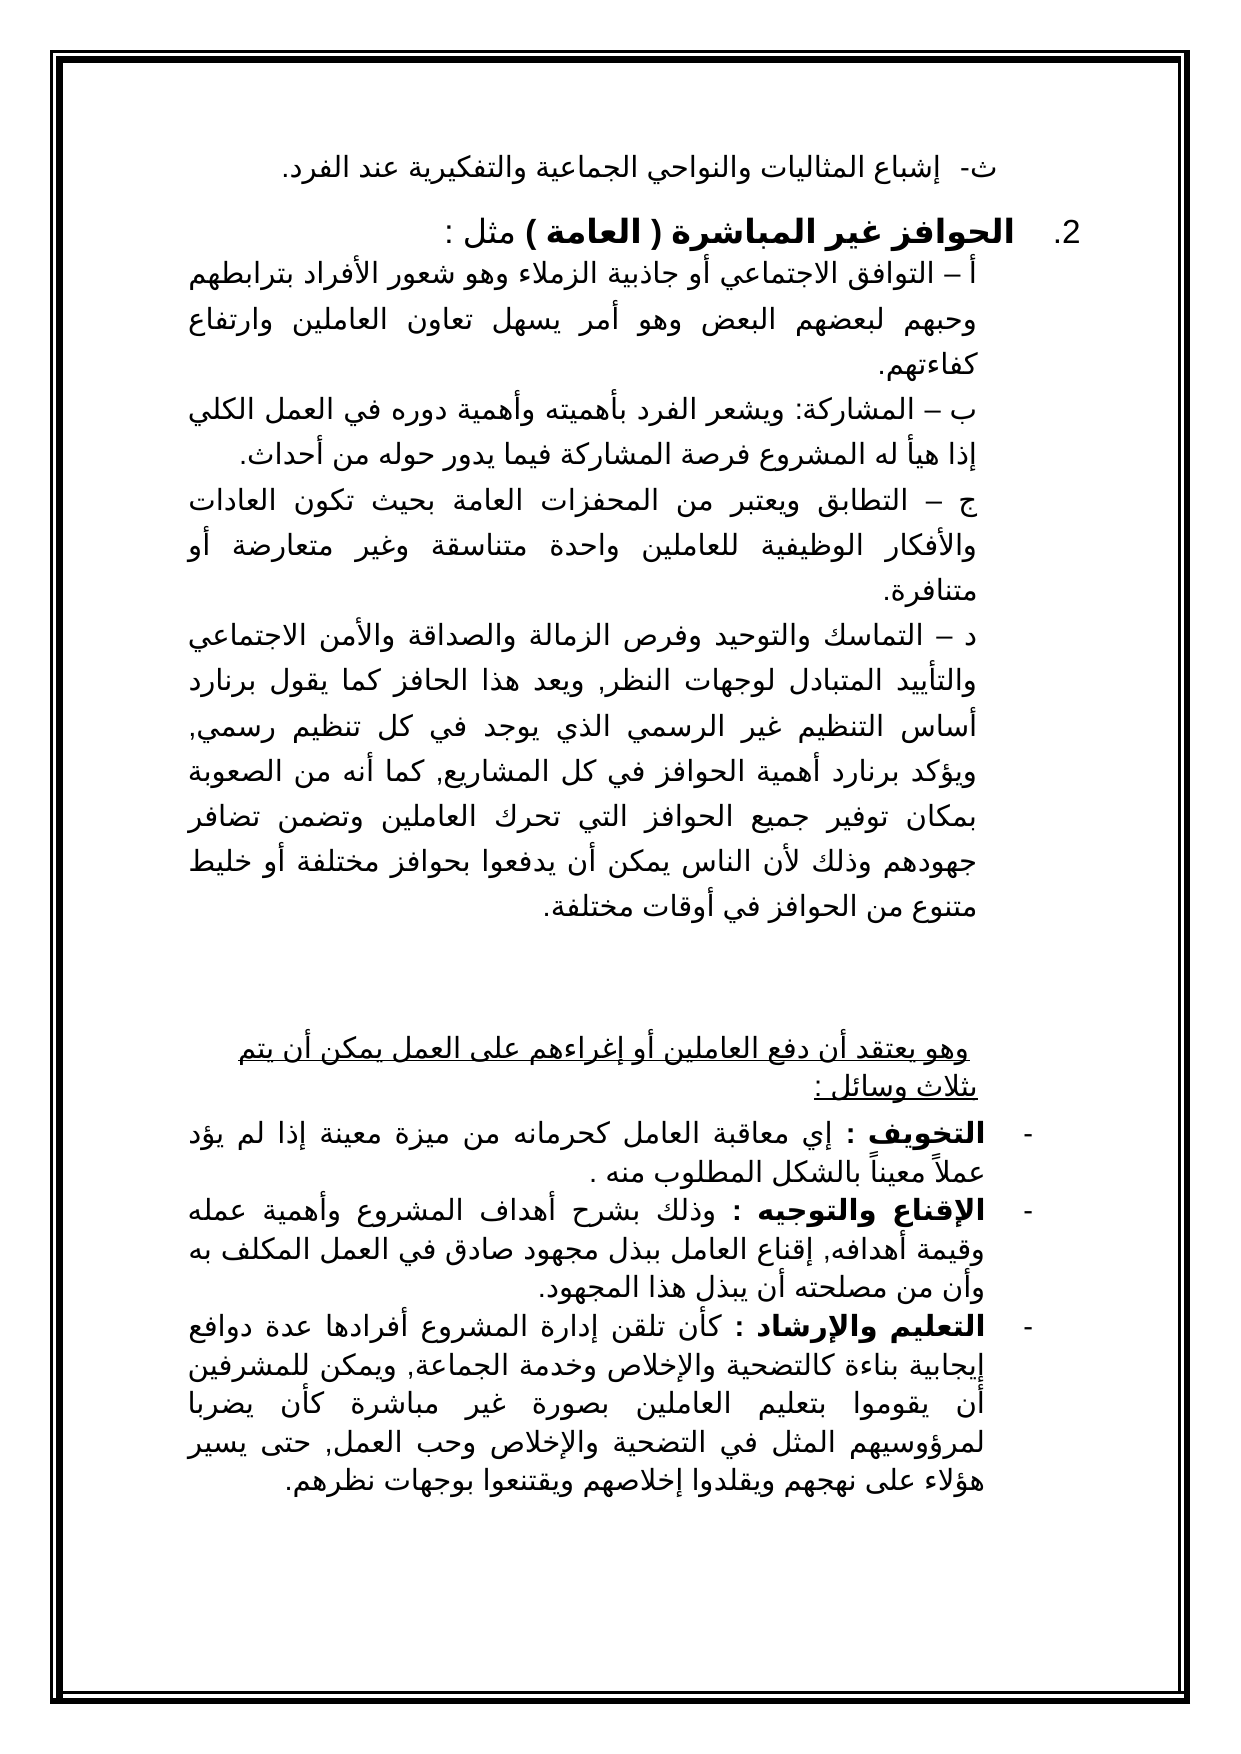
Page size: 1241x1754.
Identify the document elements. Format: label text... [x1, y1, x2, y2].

list د – التماسك والتوحيد وفرص الزمالة والصداقة والأمن الاجتماعي والتأييد المتبادل لوجهات النظر, ويعد هذا الحافز كما يقول برنارد أساس التنظيم غير الرسمي الذي يوجد في كل تنظيم رسمي, ويؤكد برنارد أهمية الحوافز في كل المشاريع, كما أنه من الصعوبة بمكان توفير جميع الحوافز التي تحرك العاملين وتضمن تضافر جهودهم وذلك لأن الناس يمكن أن يدفعوا بحوافز مختلفة أو خليط متنوع من الحوافز في أوقات مختلفة. [187, 618, 978, 923]
list أ – التوافق الاجتماعي أو جاذبية الزملاء وهو شعور الأفراد بترابطهم وحبهم لبعضهم البعض وهو أمر يسهل تعاون العاملين وارتفاع كفاءتهم. [187, 256, 978, 380]
list ج – التطابق ويعتبر من المحفزات العامة بحيث تكون العادات والأفكار الوظيفية للعاملين واحدة متناسقة وغير متعارضة أو متنافرة. [187, 482, 978, 606]
list التعليم والإرشاد : كأن تلقن إدارة المشروع أفرادها عدة دوافع إيجابية بناءة كالتضحية والإخلاص وخدمة الجماعة, ويمكن للمشرفين أن يقوموا بتعليم العاملين بصورة غير مباشرة كأن يضربا لمرؤوسيهم المثل في التضحية والإخلاص وحب العمل, حتى يسير هؤلاء على نهجهم ويقلدوا إخلاصهم ويقتنعوا بوجهات نظرهم. [187, 1309, 1023, 1497]
list وهو يعتقد أن دفع العاملين أو إغراءهم على العمل يمكن أن يتم بثلاث وسائل : [187, 1031, 978, 1103]
list إشباع المثاليات والنواحي الجماعية والتفكيرية عند الفرد. [187, 150, 979, 183]
list الحوافز غير المباشرة ( العامة ) مثل : [187, 212, 1053, 251]
list ب – المشاركة: ويشعر الفرد بأهميته وأهمية دوره في العمل الكلي إذا هيأ له المشروع فرصة المشاركة فيما يدور حوله من أحداث. [187, 392, 978, 471]
list التخويف : إي معاقبة العامل كحرمانه من ميزة معينة إذا لم يؤد عملاً معيناً بالشكل المطلوب منه . [187, 1116, 1023, 1188]
list الإقناع والتوجيه : وذلك بشرح أهداف المشروع وأهمية عمله وقيمة أهدافه, إقناع العامل ببذل مجهود صادق في العمل المكلف به وأن من مصلحته أن يبذل هذا المجهود. [187, 1193, 1023, 1304]
